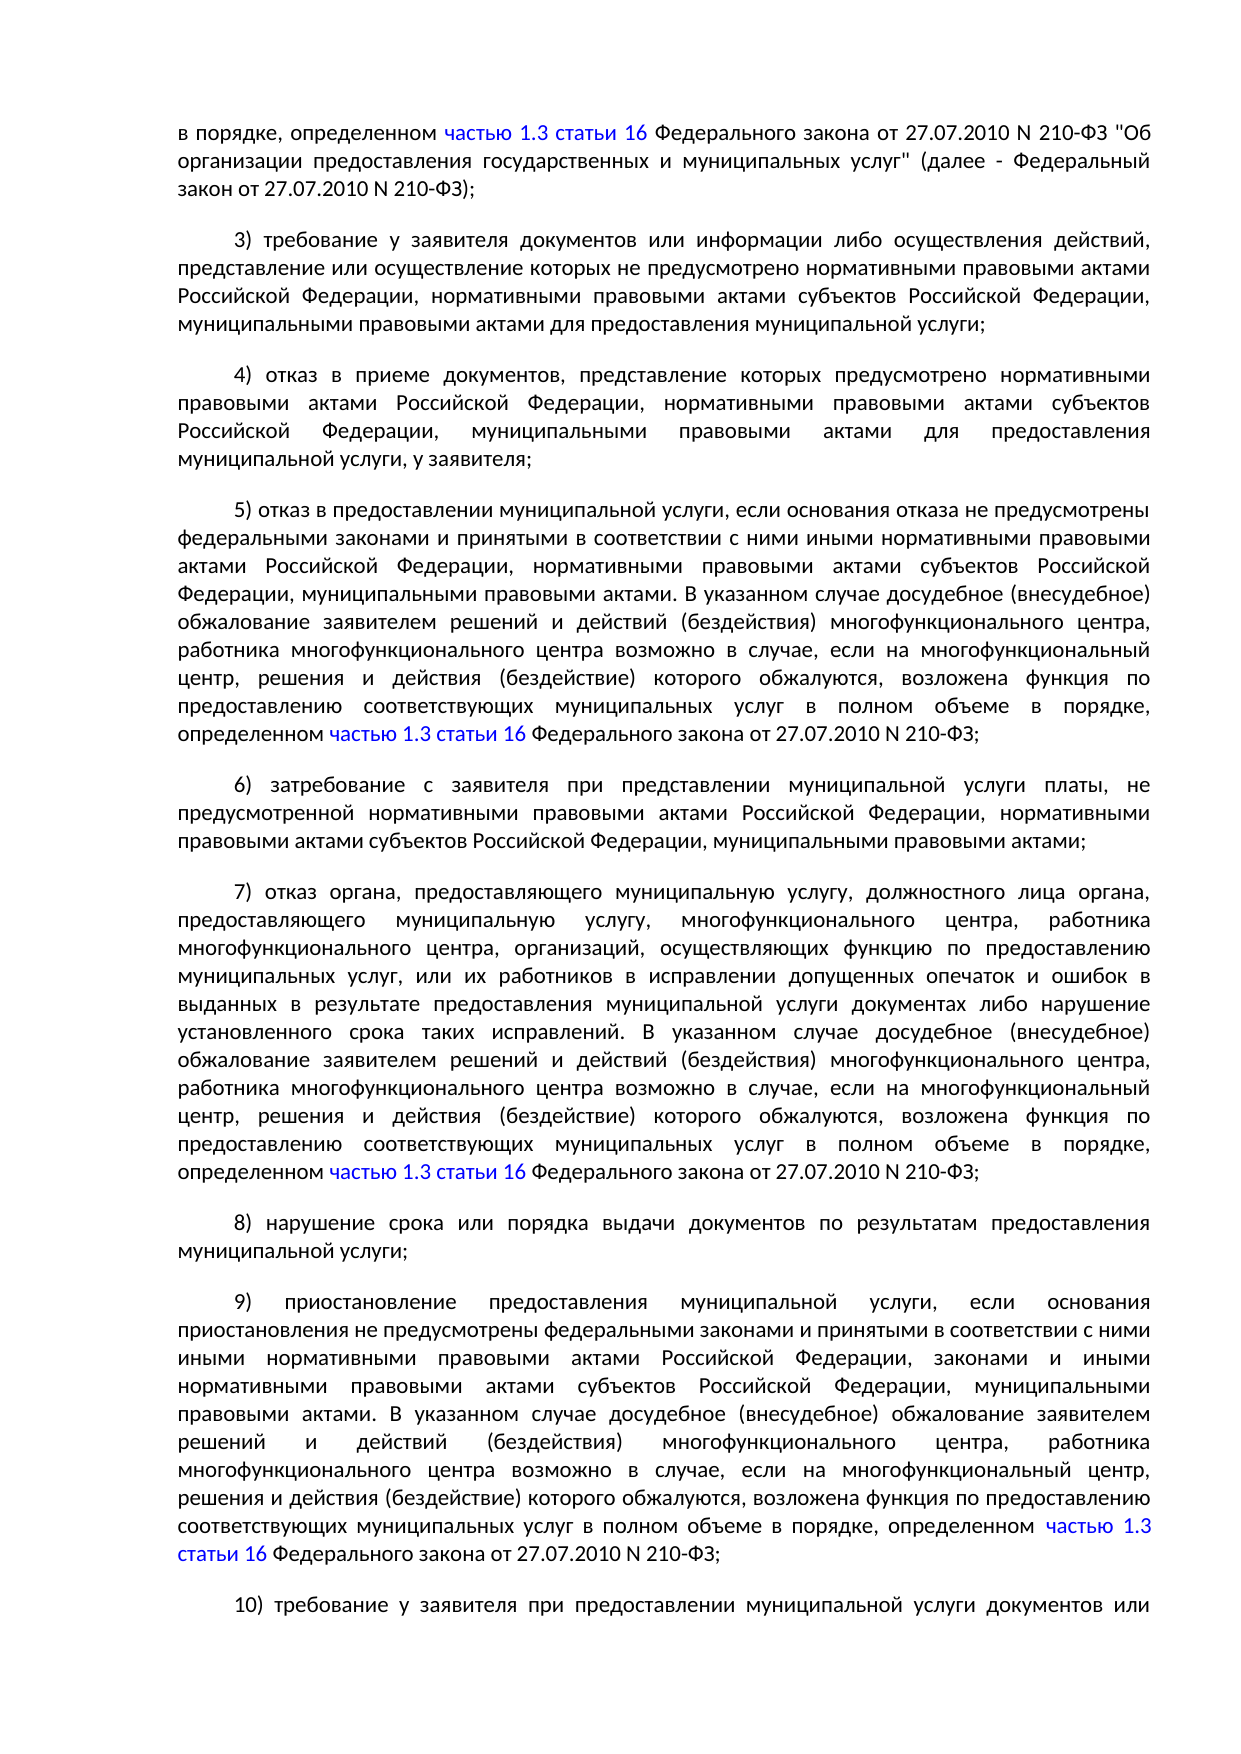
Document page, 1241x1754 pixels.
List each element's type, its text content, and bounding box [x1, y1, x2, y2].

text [177, 118, 1152, 202]
text 7) отказ органа, предоставляющего муниципальную услугу, должностного лица органа, предоставляющего муниципальную услугу, многофункционального центра, работника многофункционального центра, организаций, осуществляющих функцию по предоставлению муниципальных услуг, или их работников в исправлении допущенных опечаток и ошибок в выданных в результате предоставления муниципальной услуги документах либо нарушение установленного срока таких исправлений. В указанном случае досудебное (внесудебное) обжалование заявителем решений и действий (бездействия) многофункционального центра, работника многофункционального центра возможно в случае, если на многофункциональный центр, решения и действия (бездействие) которого обжалуются, возложена функция по предоставлению соответствующих муниципальных услуг в полном объеме в порядке, определенном частью 1.3 статьи 16 Федерального закона от 27.07.2010 N 210-ФЗ; [177, 877, 1152, 1185]
text 6) затребование с заявителя при представлении муниципальной услуги платы, не предусмотренной нормативными правовыми актами Российской Федерации, нормативными правовыми актами субъектов Российской Федерации, муниципальными правовыми актами; [177, 770, 1152, 854]
text 8) нарушение срока или порядка выдачи документов по результатам предоставления муниципальной услуги; [177, 1208, 1152, 1264]
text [177, 1590, 1152, 1618]
text 5) отказ в предоставлении муниципальной услуги, если основания отказа не предусмотрены федеральными законами и принятыми в соответствии с ними иными нормативными правовыми актами Российской Федерации, нормативными правовыми актами субъектов Российской Федерации, муниципальными правовыми актами. В указанном случае досудебное (внесудебное) обжалование заявителем решений и действий (бездействия) многофункционального центра, работника многофункционального центра возможно в случае, если на многофункциональный центр, решения и действия (бездействие) которого обжалуются, возложена функция по предоставлению соответствующих муниципальных услуг в полном объеме в порядке, определенном частью 1.3 статьи 16 Федерального закона от 27.07.2010 N 210-ФЗ; [177, 495, 1152, 747]
text 3) требование у заявителя документов или информации либо осуществления действий, представление или осуществление которых не предусмотрено нормативными правовыми актами Российской Федерации, нормативными правовыми актами субъектов Российской Федерации, муниципальными правовыми актами для предоставления муниципальной услуги; [177, 225, 1152, 337]
text 4) отказ в приеме документов, представление которых предусмотрено нормативными правовыми актами Российской Федерации, нормативными правовыми актами субъектов Российской Федерации, муниципальными правовыми актами для предоставления муниципальной услуги, у заявителя; [177, 360, 1152, 472]
text 9) приостановление предоставления муниципальной услуги, если основания приостановления не предусмотрены федеральными законами и принятыми в соответствии с ними иными нормативными правовыми актами Российской Федерации, законами и иными нормативными правовыми актами субъектов Российской Федерации, муниципальными правовыми актами. В указанном случае досудебное (внесудебное) обжалование заявителем решений и действий (бездействия) многофункционального центра, работника многофункционального центра возможно в случае, если на многофункциональный центр, решения и действия (бездействие) которого обжалуются, возложена функция по предоставлению соответствующих муниципальных услуг в полном объеме в порядке, определенном частью 1.3 статьи 16 Федерального закона от 27.07.2010 N 210-ФЗ; [177, 1287, 1152, 1567]
